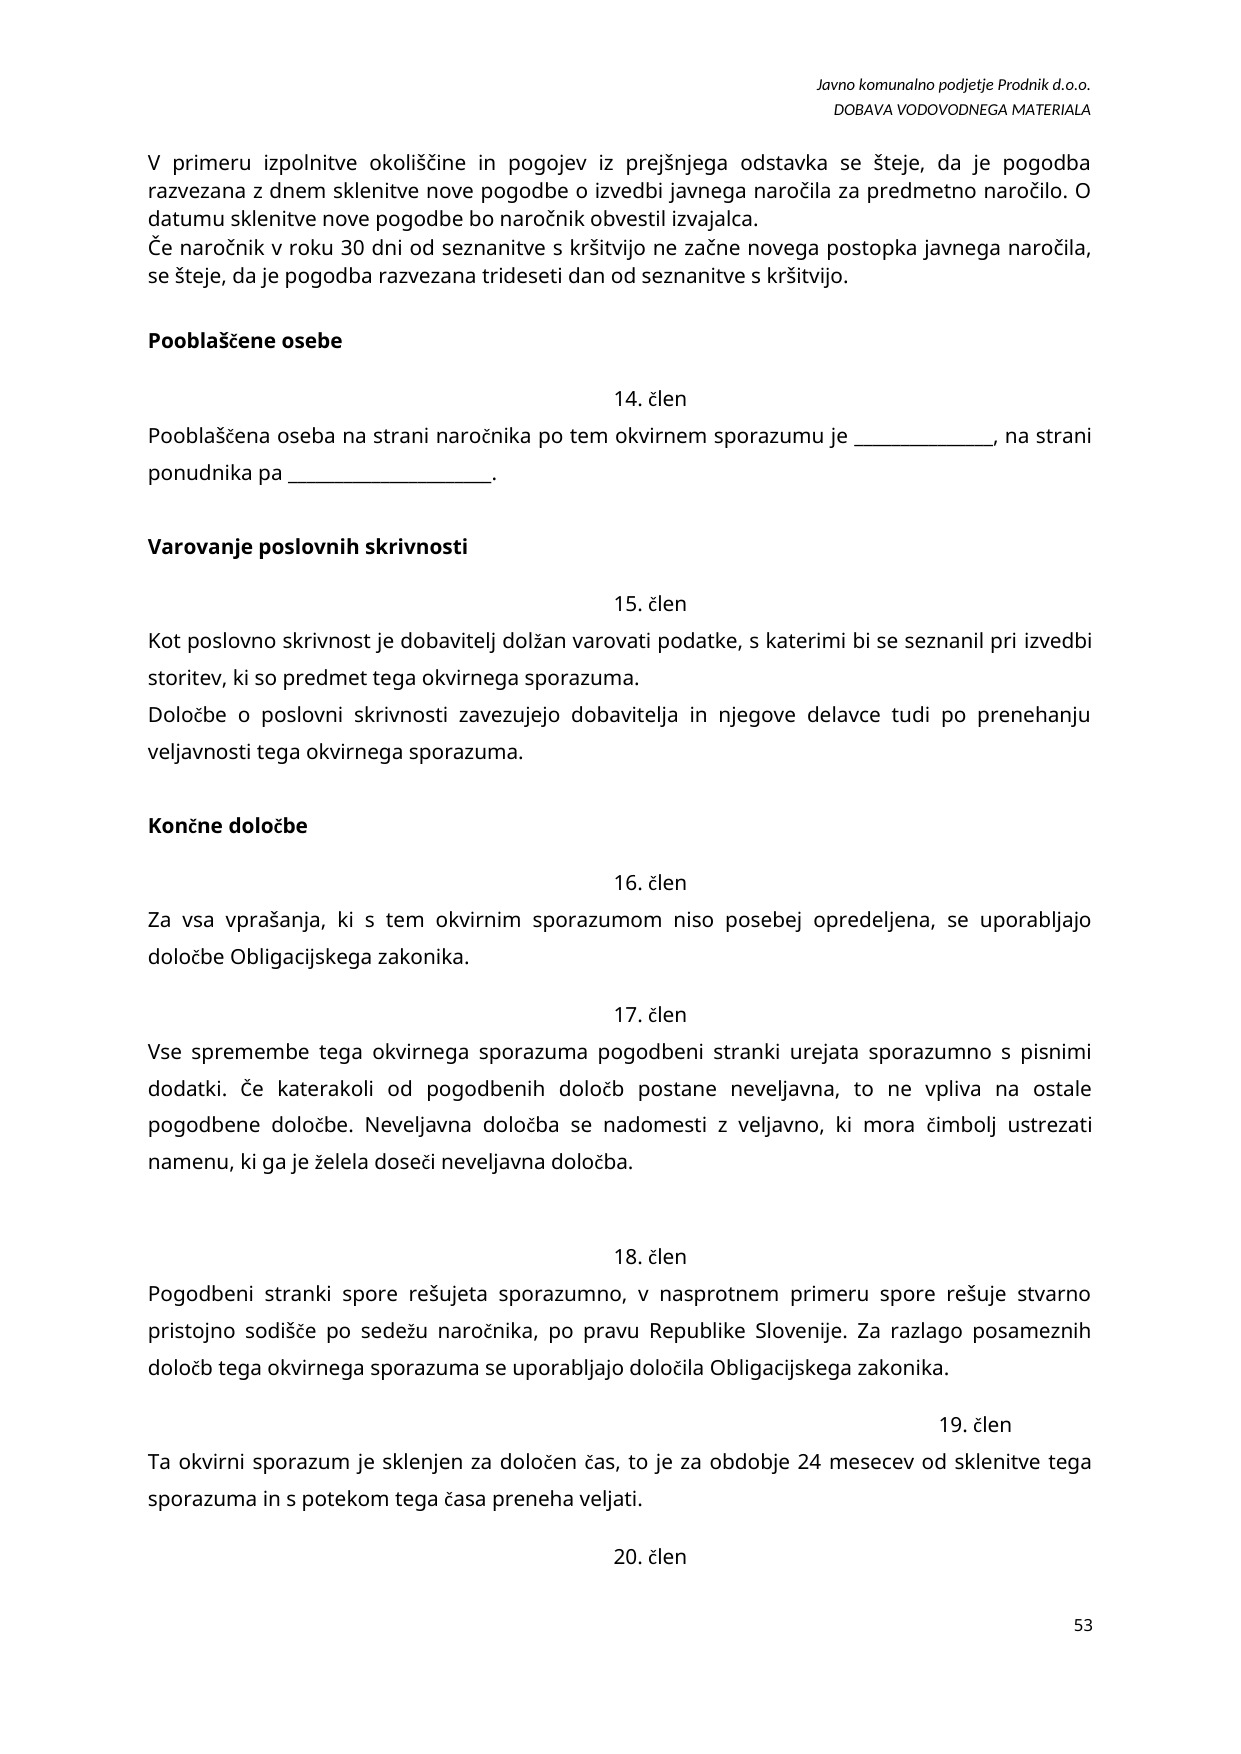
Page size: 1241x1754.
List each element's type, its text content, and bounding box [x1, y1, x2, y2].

text Za vsa vprašanja, ki s tem okvirnim sporazumom niso posebej opredeljena, se uporabljajo določbe Obligacijskega zakonika. [148, 905, 1093, 971]
list 16. člen [613, 868, 1093, 897]
text Ta okvirni sporazum je sklenjen za določen čas, to je za obdobje 24 mesecev od sklenitve tega sporazuma in s potekom tega časa preneha veljati. [148, 1447, 1093, 1513]
text Vse spremembe tega okvirnega sporazuma pogodbeni stranki urejata sporazumno s pisnimi dodatki. Če katerakoli od pogodbenih določb postane neveljavna, to ne vpliva na ostale pogodbene določbe. Neveljavna določba se nadomesti z veljavno, ki mora čimbolj ustrezati namenu, ki ga je želela doseči neveljavna določba. [148, 1037, 1093, 1176]
text V primeru izpolnitve okoliščine in pogojev iz prejšnjega odstavka se šteje, da je pogodba razvezana z dnem sklenitve nove pogodbe o izvedbi javnega naročila za predmetno naročilo. O datumu sklenitve nove pogodbe bo naročnik obvestil izvajalca. [148, 148, 1093, 233]
text Kot poslovno skrivnost je dobavitelj dolžan varovati podatke, s katerimi bi se seznanil pri izvedbi storitev, ki so predmet tega okvirnega sporazuma. [148, 626, 1093, 692]
list 18. člen [613, 1242, 1093, 1271]
list 14. člen [613, 384, 1093, 413]
text Določbe o poslovni skrivnosti zavezujejo dobavitelja in njegove delavce tudi po prenehanju veljavnosti tega okvirnega sporazuma. [148, 700, 1093, 766]
text Pooblaščena oseba na strani naročnika po tem okvirnem sporazumu je _______________, na strani ponudnika pa ______________________. [148, 421, 1093, 487]
text Če naročnik v roku 30 dni od seznanitve s kršitvijo ne začne novega postopka javnega naročila, se šteje, da je pogodba razvezana trideseti dan od seznanitve s kršitvijo. [148, 233, 1093, 290]
text Končne določbe [148, 811, 1093, 839]
list 19. člen [613, 1410, 1033, 1439]
list 17. člen [613, 1000, 1093, 1028]
text Pogodbeni stranki spore rešujeta sporazumno, v nasprotnem primeru spore rešuje stvarno pristojno sodišče po sedežu naročnika, po pravu Republike Slovenije. Za razlago posameznih določb tega okvirnega sporazuma se uporabljajo določila Obligacijskega zakonika. [148, 1279, 1093, 1381]
list 20. člen [613, 1542, 1033, 1570]
text Pooblaščene osebe [148, 327, 1093, 355]
text Varovanje poslovnih skrivnosti [148, 532, 1093, 560]
list 15. člen [613, 589, 1093, 618]
